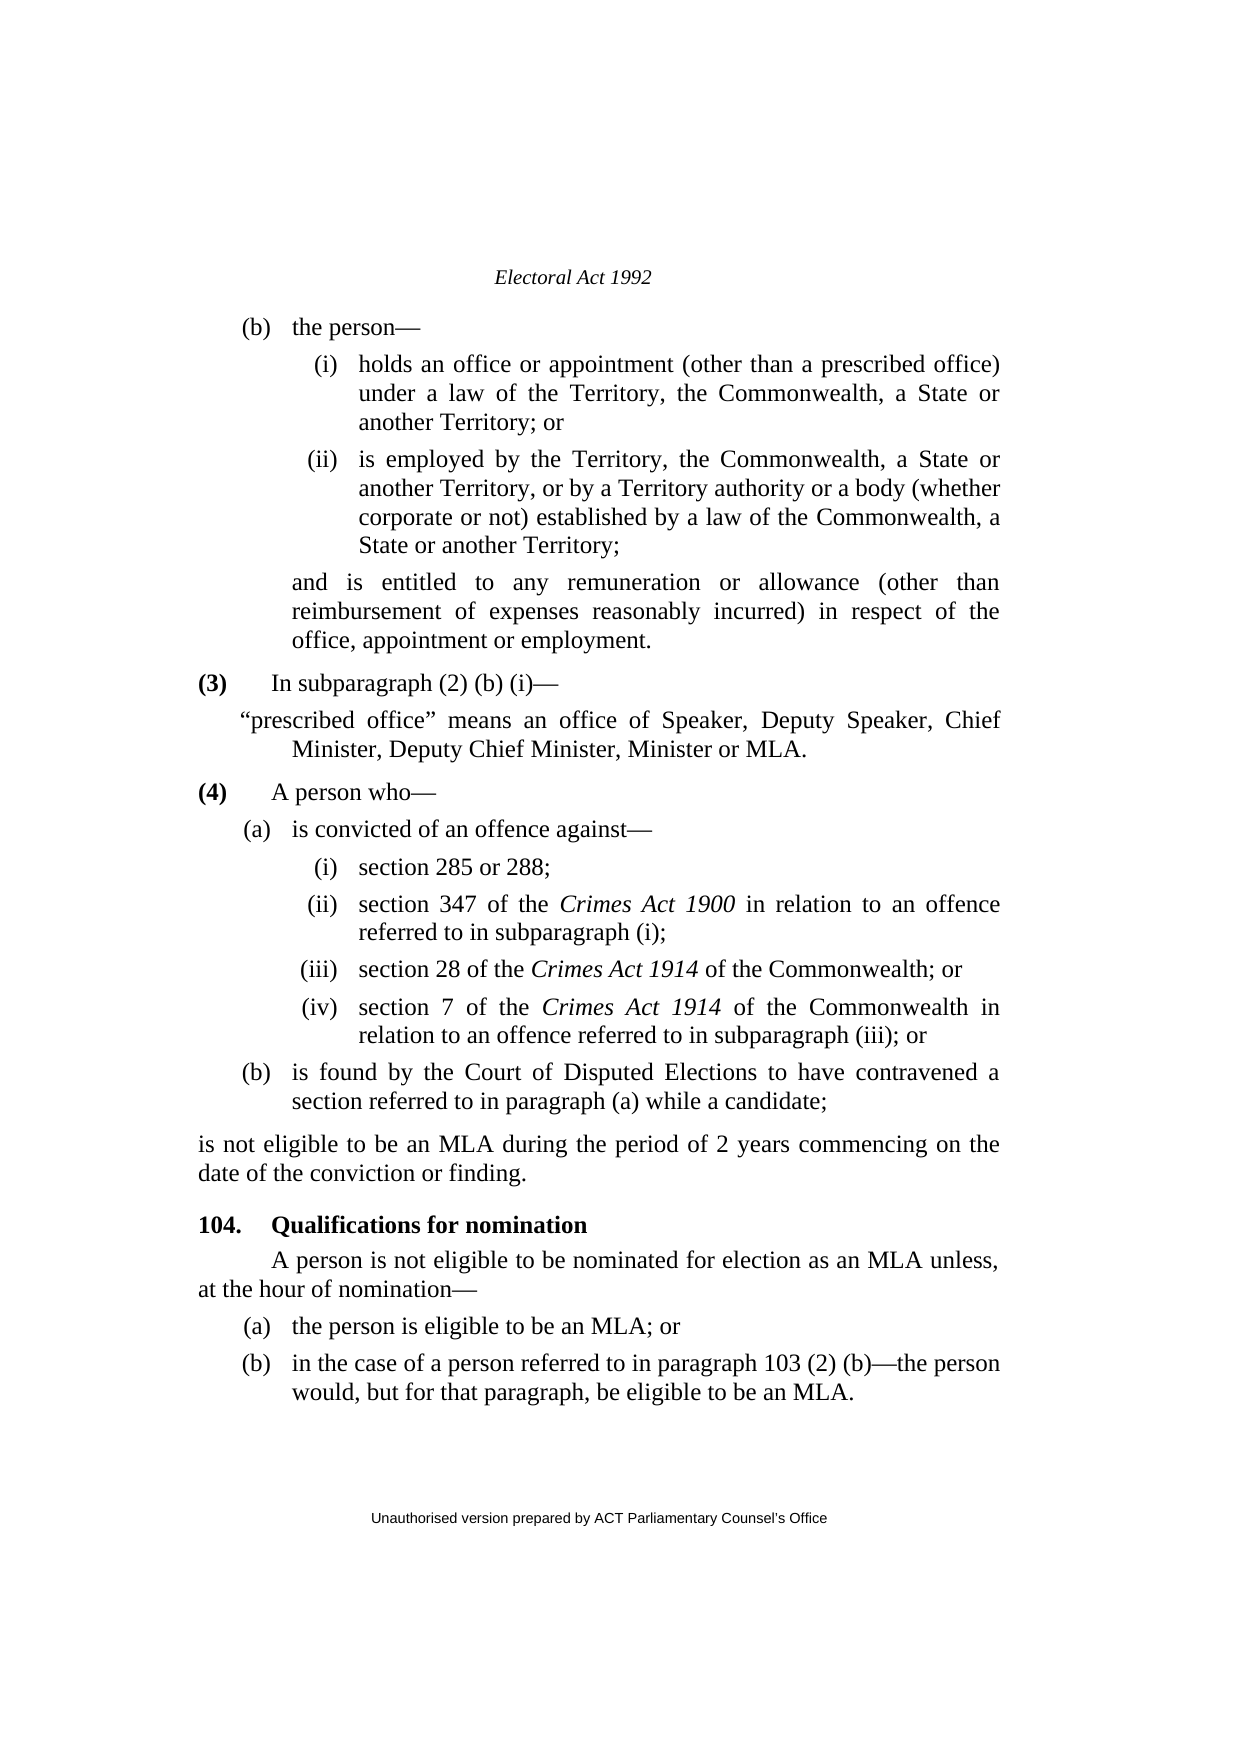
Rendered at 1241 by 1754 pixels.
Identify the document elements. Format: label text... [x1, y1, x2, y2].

text and is entitled to any remuneration or allowance (other than reimbursement of expenses reasonably incurred) in respect of the office, appointment or employment. [292, 567, 1001, 654]
text (iv) section 7 of the Crimes Act 1914 of the Commonwealth in relation to an offence referred to in subparagraph (iii); or [198, 992, 1001, 1049]
text 104. Qualifications for nomination [198, 1210, 1001, 1239]
text (i) section 285 or 288; [198, 852, 1001, 880]
text (4) A person who— [198, 777, 1001, 806]
text (i) holds an office or appointment (other than a prescribed office) under a law of the Territory, the Commonwealth, a State or another Territory; or [198, 349, 1001, 436]
text (3) In subparagraph (2) (b) (i)— [198, 668, 1001, 697]
text (ii) section 347 of the Crimes Act 1900 in relation to an offence referred to in subparagraph (i); [198, 889, 1001, 946]
text (ii) is employed by the Territory, the Commonwealth, a State or another Territory, or by a Territory authority or a body (whether corporate or not) established by a law of the Commonwealth, a State or another Territory; [198, 444, 1001, 559]
text (b) the person— [198, 312, 1001, 341]
text is not eligible to be an MLA during the period of 2 years commencing on the date of the conviction or finding. [198, 1129, 1001, 1187]
text A person is not eligible to be nominated for election as an MLA unless, at the hour of nomination— [198, 1245, 1001, 1302]
text (a) the person is eligible to be an MLA; or [198, 1311, 1001, 1339]
text “prescribed office” means an office of Speaker, Deputy Speaker, Chief Minister, Deputy Chief Minister, Minister or MLA. [239, 705, 1001, 763]
text (iii) section 28 of the Crimes Act 1914 of the Commonwealth; or [198, 954, 1001, 983]
text (a) is convicted of an offence against— [198, 814, 1001, 843]
text (b) is found by the Court of Disputed Elections to have contravened a section referred to in paragraph (a) while a candidate; [198, 1057, 1001, 1115]
text (b) in the case of a person referred to in paragraph 103 (2) (b)—the person would, but for that paragraph, be eligible to be an MLA. [198, 1348, 1001, 1405]
